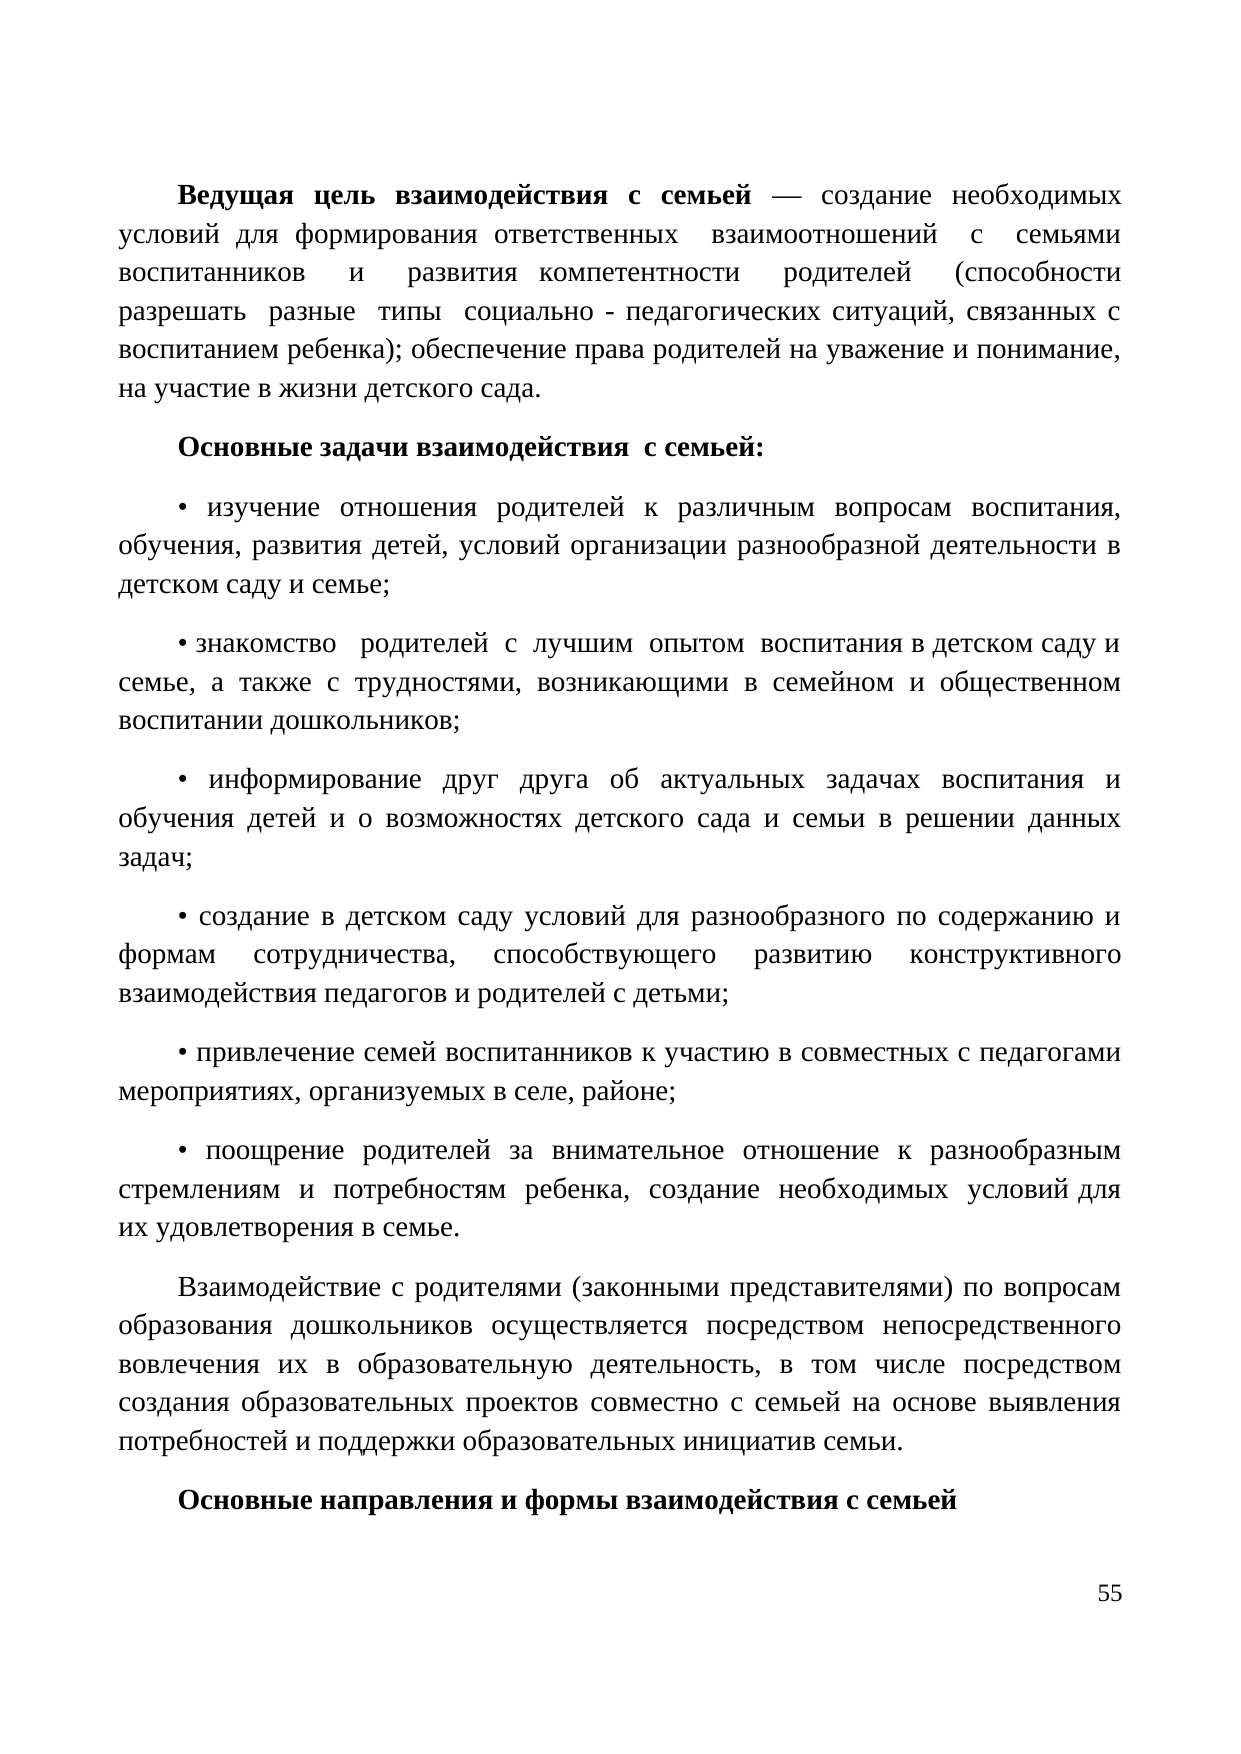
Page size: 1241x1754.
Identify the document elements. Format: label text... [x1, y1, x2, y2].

text Основные направления и формы взаимодействия с семьей [118, 1482, 1122, 1516]
text Взаимодействие с родителями (законными представителями) по вопросам образования дошкольников осуществляется посредством непосредственного вовлечения их в образовательную деятельность, в том числе посредством создания образовательных проектов совместно с семьей на основе выявления потребностей и поддержки образовательных инициатив семьи. [118, 1269, 1122, 1457]
text • привлечение семей воспитанников к участию в совместных с педагогами мероприятиях, организуемых в селе, районе; [118, 1034, 1122, 1107]
text Основные задачи взаимодействия с семьей: [118, 429, 1122, 463]
text • информирование друг друга об актуальных задачах воспитания и обучения детей и о возможностях детского сада и семьи в решении данных задач; [118, 762, 1122, 872]
text • создание в детском саду условий для разнообразного по содержанию и формам сотрудничества, способствующего развитию конструктивного взаимодействия педагогов и родителей с детьми; [118, 898, 1122, 1009]
text • поощрение родителей за внимательное отношение к разнообразным стремлениям и потребностям ребенка, создание необходимых условий для их удовлетворения в семье. [118, 1132, 1122, 1243]
text Ведущая цель взаимодействия с семьей — создание необходимых условий для формирования ответственных взаимоотношений с семьями воспитанников и развития компетентности родителей (способности разрешать разные типы социально - педагогических ситуаций, связанных с воспитанием ребенка); обеспечение права родителей на уважение и понимание, на участие в жизни детского сада. [118, 177, 1122, 403]
text • изучение отношения родителей к различным вопросам воспитания, обучения, развития детей, условий организации разнообразной деятельности в детском саду и семье; [118, 489, 1122, 599]
text • знакомство родителей с лучшим опытом воспитания в детском саду и семье, а также с трудностями, возникающими в семейном и общественном воспитании дошкольников; [118, 625, 1122, 736]
